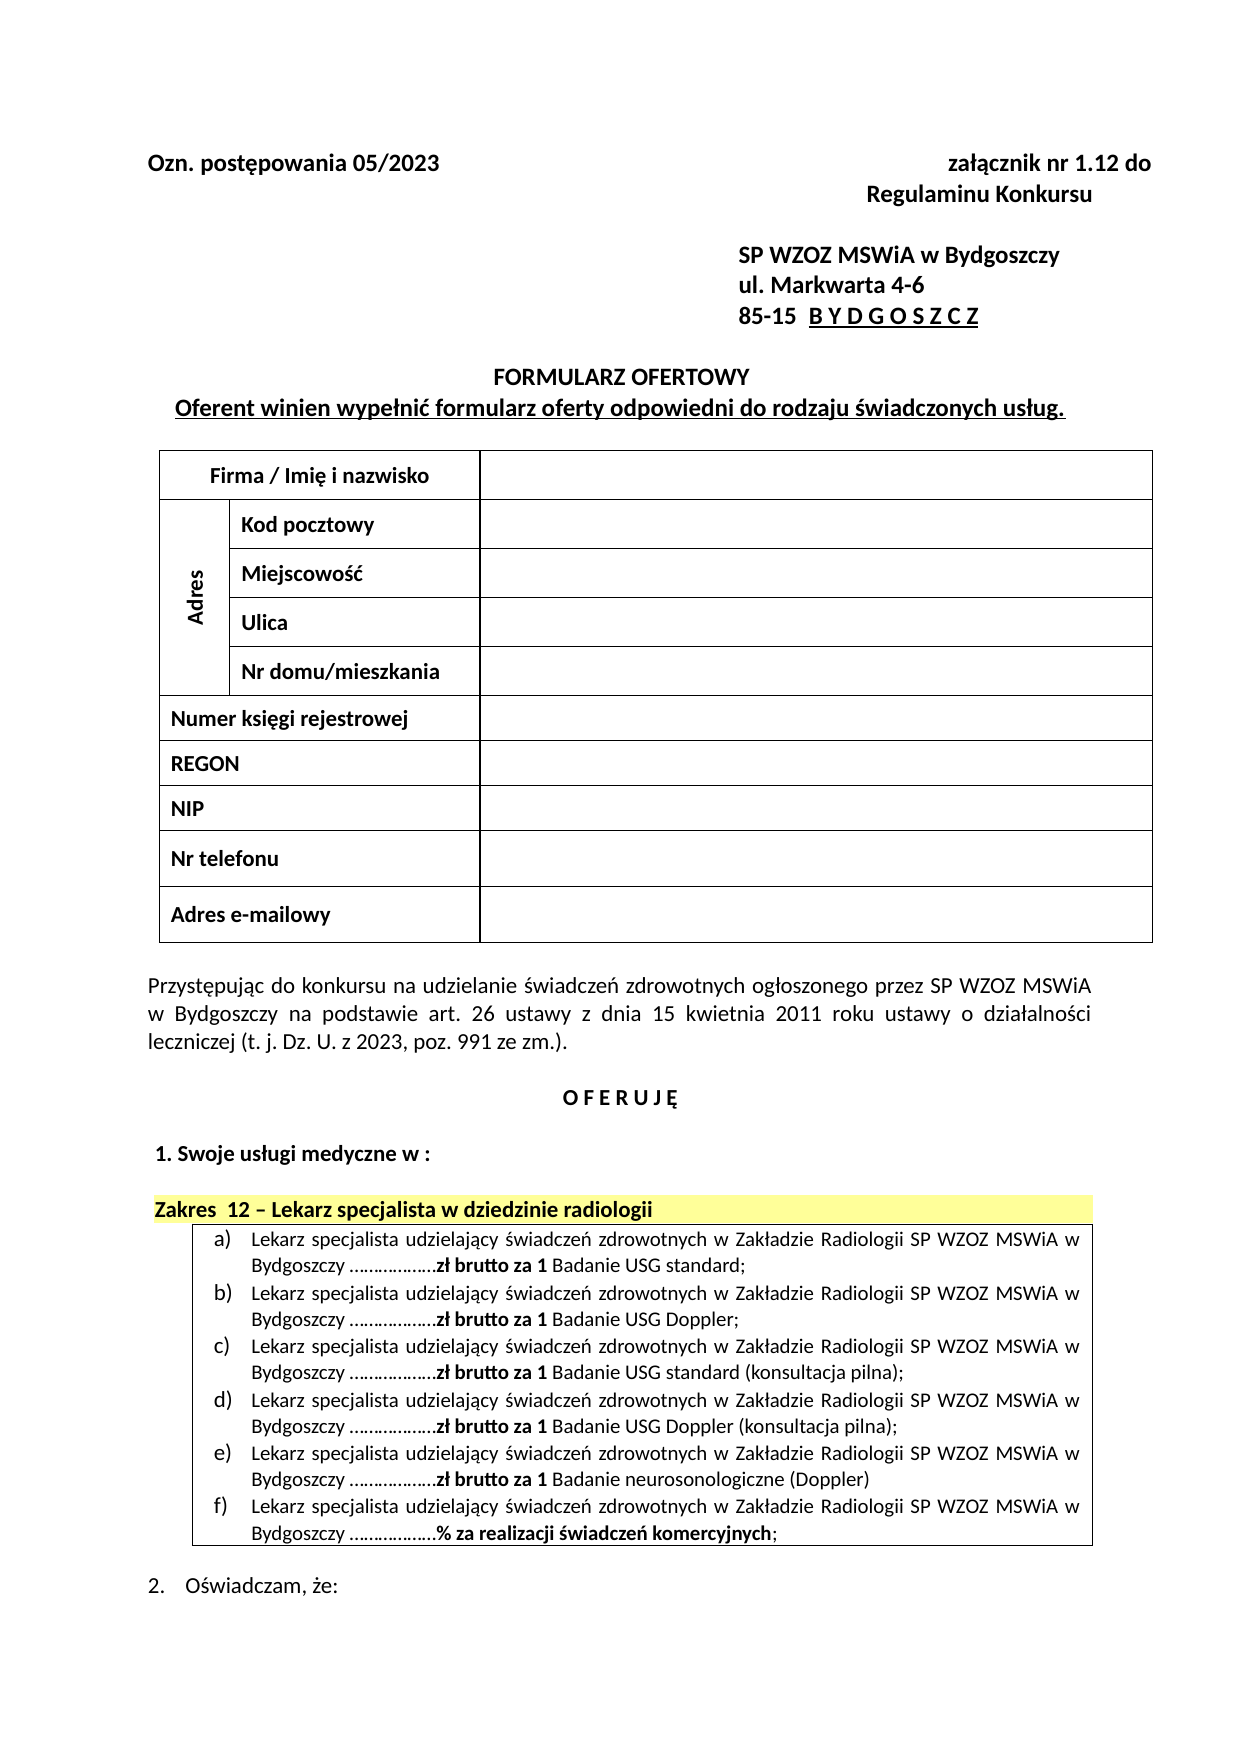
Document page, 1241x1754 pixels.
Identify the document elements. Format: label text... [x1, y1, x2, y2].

text Ozn. postępowania 05/2023 załącznik nr 1.12 do [148, 148, 1093, 178]
table_cell Adres e-mailowy [160, 887, 479, 942]
table_header Lekarz specjalista udzielający świadczeń zdrowotnych w Zakładzie Radiologii SP WZOZ MSWiA w Bydgoszczy ………………zł brutto za 1 Badanie USG standard; Lekarz specjalista udzielający świadczeń zdrowotnych w Zakładzie Radiologii SP WZOZ MSWiA w Bydgoszczy ………………zł brutto za 1 Badanie USG Doppler; Lekarz specjalista udzielający świadczeń zdrowotnych w Zakładzie Radiologii SP WZOZ MSWiA w Bydgoszczy ………………zł brutto za 1 Badanie USG standard (konsultacja pilna); Lekarz specjalista udzielający świadczeń zdrowotnych w Zakładzie Radiologii SP WZOZ MSWiA w Bydgoszczy ………………zł brutto za 1 Badanie USG Doppler (konsultacja pilna); Lekarz specjalista udzielający świadczeń zdrowotnych w Zakładzie Radiologii SP WZOZ MSWiA w Bydgoszczy ………………zł brutto za 1 Badanie neurosonologiczne (Doppler) Lekarz specjalista udzielający świadczeń zdrowotnych w Zakładzie Radiologii SP WZOZ MSWiA w Bydgoszczy ………………% za realizacji świadczeń komercyjnych; [193, 1225, 1092, 1545]
table_cell Miejscowość [230, 549, 479, 597]
table_cell [481, 786, 1152, 830]
table_cell Adres [160, 500, 229, 695]
table_cell [481, 500, 1152, 548]
text ul. Markwarta 4-6 [738, 270, 1093, 300]
table_cell Nr domu/mieszkania [230, 647, 479, 695]
text Regulaminu Konkursu [148, 178, 1093, 209]
table_cell NIP [160, 786, 479, 830]
table_cell REGON [160, 741, 479, 785]
table_cell [481, 696, 1152, 740]
table_cell Ulica [230, 598, 479, 646]
table_header Firma / Imię i nazwisko [160, 451, 479, 499]
table_cell [481, 549, 1152, 597]
list B Y D G O S Z C Z [738, 300, 1093, 331]
text 1. Swoje usługi medyczne w : [154, 1139, 1093, 1167]
table_header [481, 451, 1152, 499]
table_cell Numer księgi rejestrowej [160, 696, 479, 740]
list Oświadczam, że: [148, 1572, 1093, 1599]
subtitle FORMULARZ OFERTOWY [148, 361, 1095, 392]
text Przystępując do konkursu na udzielanie świadczeń zdrowotnych ogłoszonego przez SP WZOZ MSWiA w Bydgoszczy na podstawie art. 26 ustawy z dnia 15 kwietnia 2011 roku ustawy o działalności leczniczej (t. j. Dz. U. z 2023, poz. 991 ze zm.). [148, 971, 1093, 1055]
table_cell Kod pocztowy [230, 500, 479, 548]
table_cell [481, 887, 1152, 942]
table_cell [481, 831, 1152, 886]
text Oferent winien wypełnić formularz oferty odpowiedni do rodzaju świadczonych usług. [148, 392, 1093, 422]
table_cell [481, 741, 1152, 785]
text O F E R U J Ę [148, 1083, 1093, 1111]
table_cell [481, 647, 1152, 695]
table_cell [481, 598, 1152, 646]
text Zakres 12 – Lekarz specjalista w dziedzinie radiologii [154, 1195, 1093, 1223]
table_cell Nr telefonu [160, 831, 479, 886]
text SP WZOZ MSWiA w Bydgoszczy [738, 239, 1093, 270]
